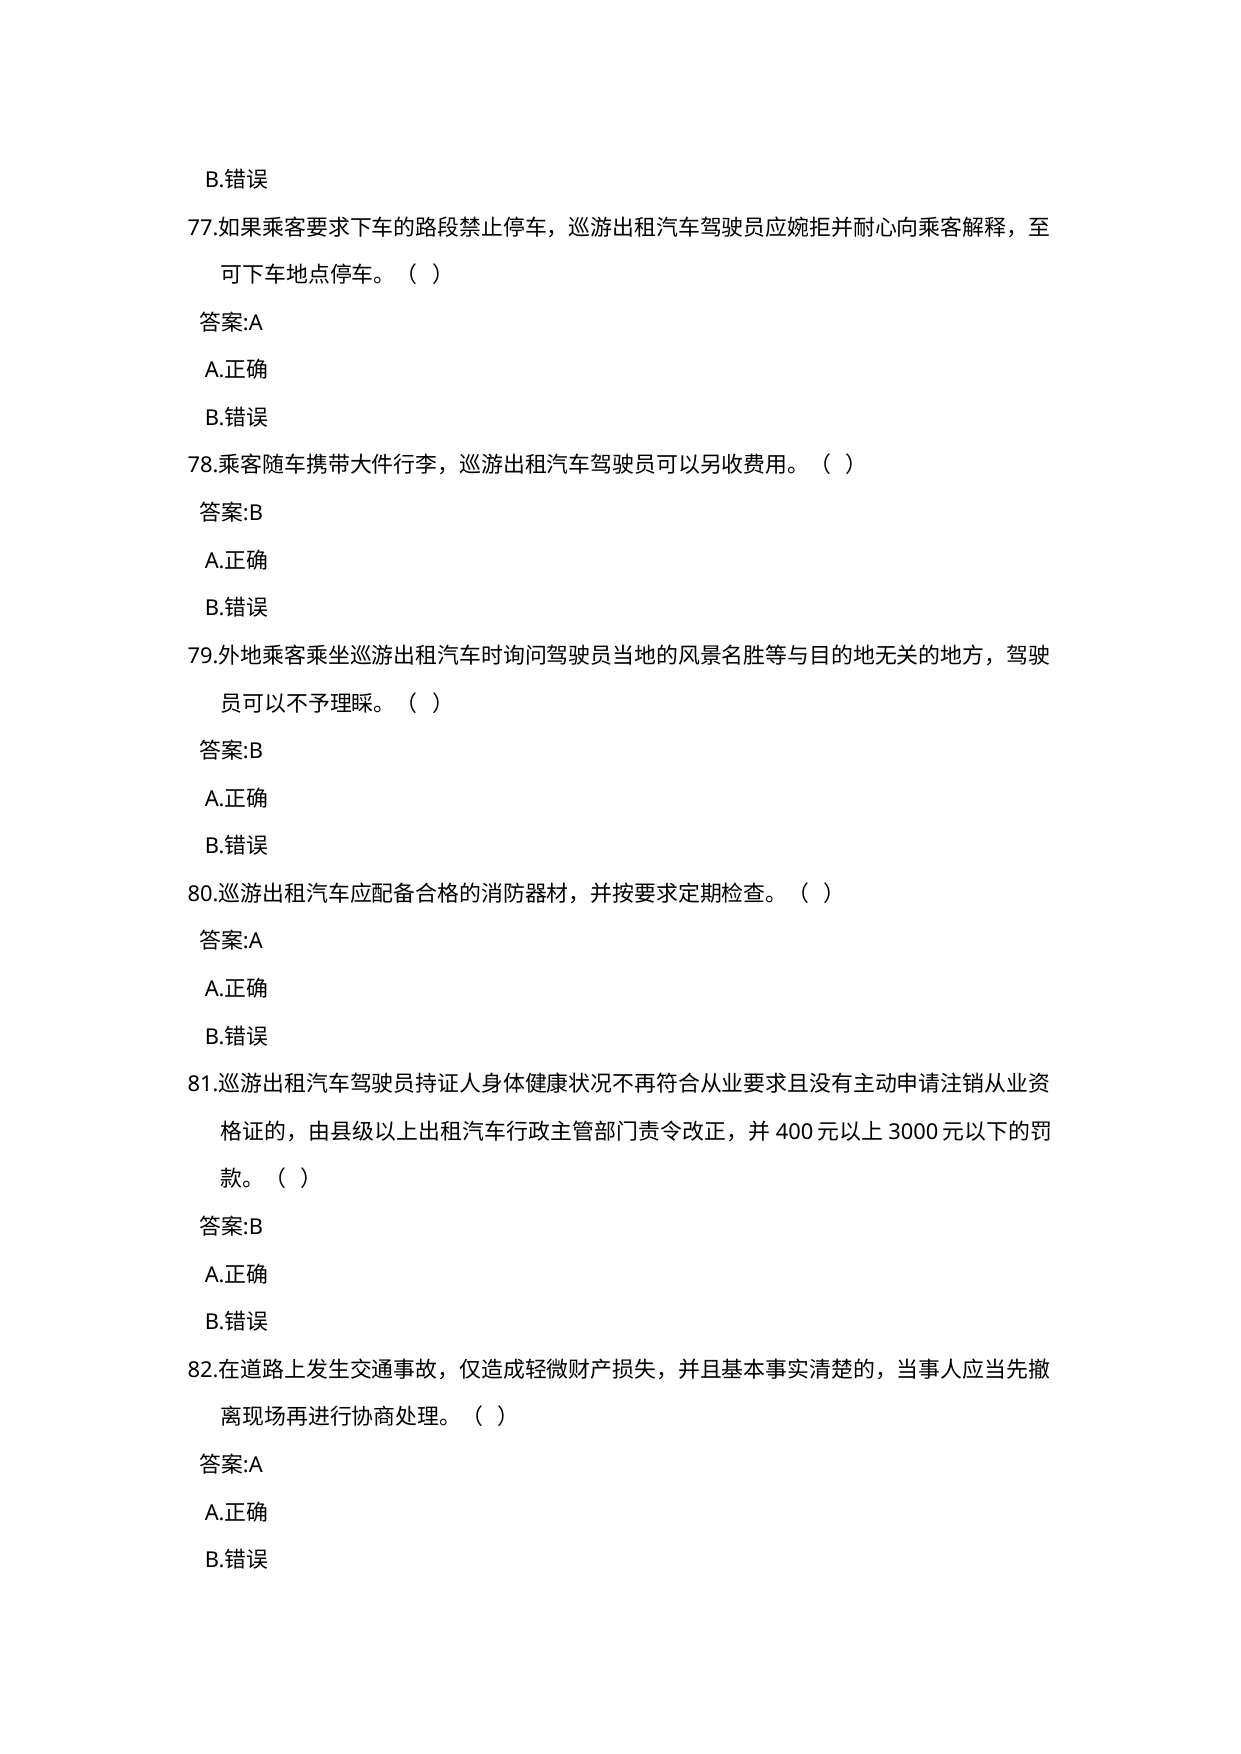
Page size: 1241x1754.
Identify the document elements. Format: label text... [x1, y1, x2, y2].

text B.错误 [187, 1304, 1053, 1336]
text A.正确 [187, 1494, 1053, 1526]
text A.正确 [187, 781, 1053, 812]
text 答案:A [187, 305, 1053, 336]
text 答案:B [187, 733, 1053, 765]
text A.正确 [187, 1257, 1053, 1288]
text A.正确 [187, 543, 1053, 574]
text 78.乘客随车携带大件行李，巡游出租汽车驾驶员可以另收费用。（ ） [187, 447, 1053, 479]
text 答案:B [187, 495, 1053, 527]
text B.错误 [187, 162, 1053, 194]
text 80.巡游出租汽车应配备合格的消防器材，并按要求定期检查。（ ） [187, 876, 1053, 908]
text B.错误 [187, 1542, 1053, 1574]
text B.错误 [187, 590, 1053, 622]
text B.错误 [187, 828, 1053, 860]
text 答案:B [187, 1209, 1053, 1241]
text 81.巡游出租汽车驾驶员持证人身体健康状况不再符合从业要求且没有主动申请注销从业资格证的，由县级以上出租汽车行政主管部门责令改正，并400元以上3000元以下的罚款。（ ） [187, 1066, 1053, 1193]
text 答案:A [187, 1447, 1053, 1479]
text 答案:A [187, 923, 1053, 955]
text B.错误 [187, 1019, 1053, 1050]
text A.正确 [187, 352, 1053, 384]
text A.正确 [187, 971, 1053, 1003]
text 77.如果乘客要求下车的路段禁止停车，巡游出租汽车驾驶员应婉拒并耐心向乘客解释，至可下车地点停车。（ ） [187, 209, 1053, 289]
text 82.在道路上发生交通事故，仅造成轻微财产损失，并且基本事实清楚的，当事人应当先撤离现场再进行协商处理。（ ） [187, 1352, 1053, 1431]
text B.错误 [187, 400, 1053, 432]
text 79.外地乘客乘坐巡游出租汽车时询问驾驶员当地的风景名胜等与目的地无关的地方，驾驶员可以不予理睬。（ ） [187, 638, 1053, 717]
